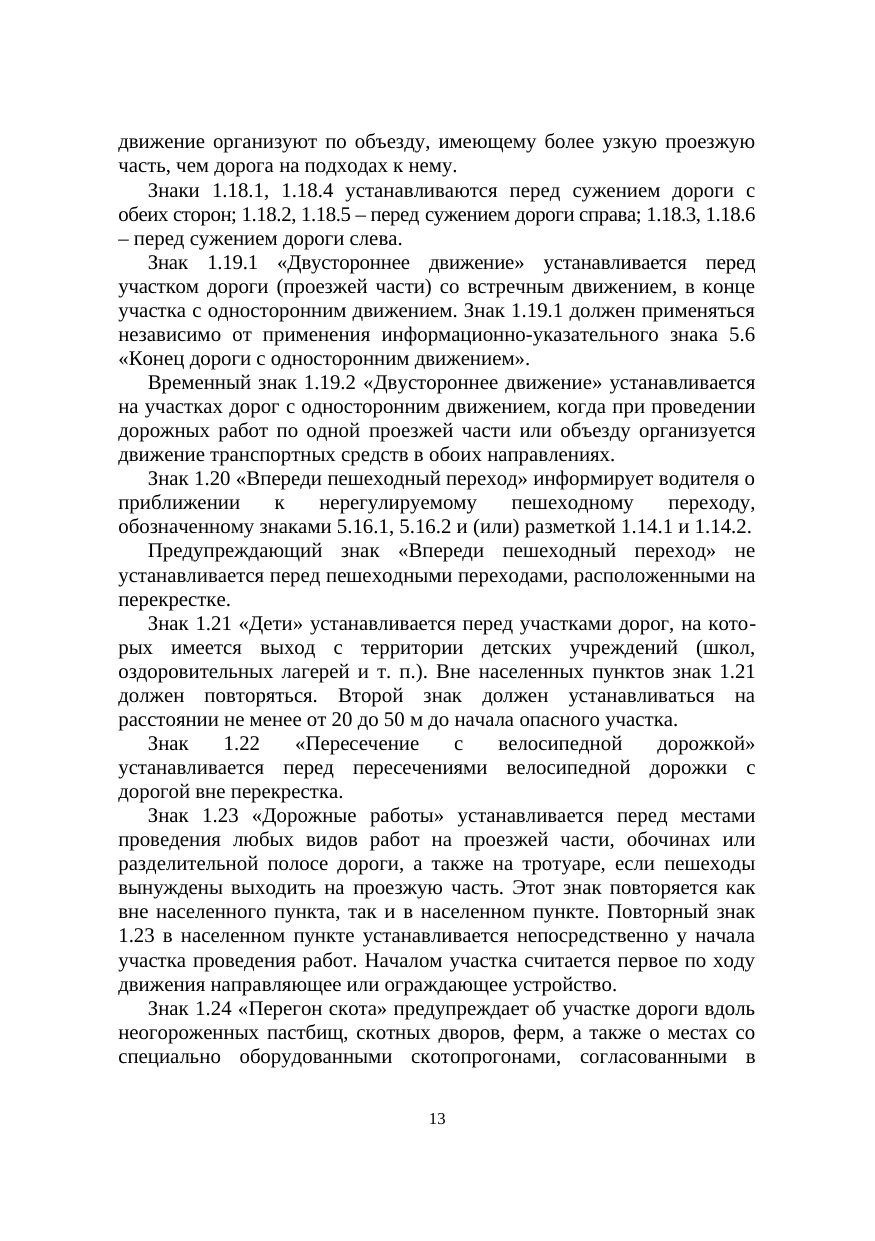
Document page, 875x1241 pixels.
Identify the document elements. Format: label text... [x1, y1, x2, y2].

text Предупреждающий знак «Впереди пешеходный переход» не устанавливается перед пешеходными переходами, расположенными на перекрестке. [118, 538, 756, 611]
text Знаки 1.18.1, 1.18.4 устанавливаются перед сужением дороги с обеих сторон; 1.18.2, 1.18.5 – перед сужением дороги справа; 1.18.3, 1.18.6 – перед сужением дороги слева. [118, 177, 756, 250]
text Знак 1.19.1 «Двустороннее движение» устанавливается перед участком дороги (проезжей части) со встречным движением, в конце участка с односторонним движением. Знак 1.19.1 должен применяться независимо от применения информационно-указательного знака 5.6 «Конец дороги с односторонним движением». [118, 250, 756, 370]
text Временный знак 1.19.2 «Двустороннее движение» устанавливается на участках дорог с односторонним движением, когда при проведении дорожных работ по одной проезжей части или объезду организуется движение транспортных средств в обоих направлениях. I [118, 370, 756, 466]
text Знак 1.20 «Впереди пешеходный переход» информирует водителя о приближении к нерегулируемому пешеходному переходу, обозначенному знаками 5.16.1, 5.16.2 и (или) разметкой 1.14.1 и 1.14.2. [118, 466, 756, 538]
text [118, 996, 756, 1068]
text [118, 130, 756, 177]
text Знак 1.22 «Пересечение с велосипедной дорожкой» устанавливается перед пересечениями велосипедной дорожки с дорогой вне перекрестка. [118, 731, 756, 803]
text Знак 1.23 «Дорожные работы» устанавливается перед местами проведения любых видов работ на проезжей части, обочинах или разделительной полосе дороги, а также на тротуаре, если пешеходы вынуждены выходить на проезжую часть. Этот знак повторяется как вне населенного пункта, так и в населенном пункте. Повторный знак 1.23 в населенном пункте устанавливается непосредственно у начала участка проведения работ. Началом участка считается первое по ходу движения направляющее или ограждающее устройство. [118, 803, 756, 996]
text Знак 1.21 «Дети» устанавливается перед участками дорог, на которых имеется выход с территории детских учреждений (школ, оздоровительных лагерей и т. п.). Вне населенных пунктов знак 1.21 должен повторяться. Второй знак должен устанавливаться на расстоянии не менее от 20 до 50 м до начала опасного участка. [118, 611, 756, 731]
